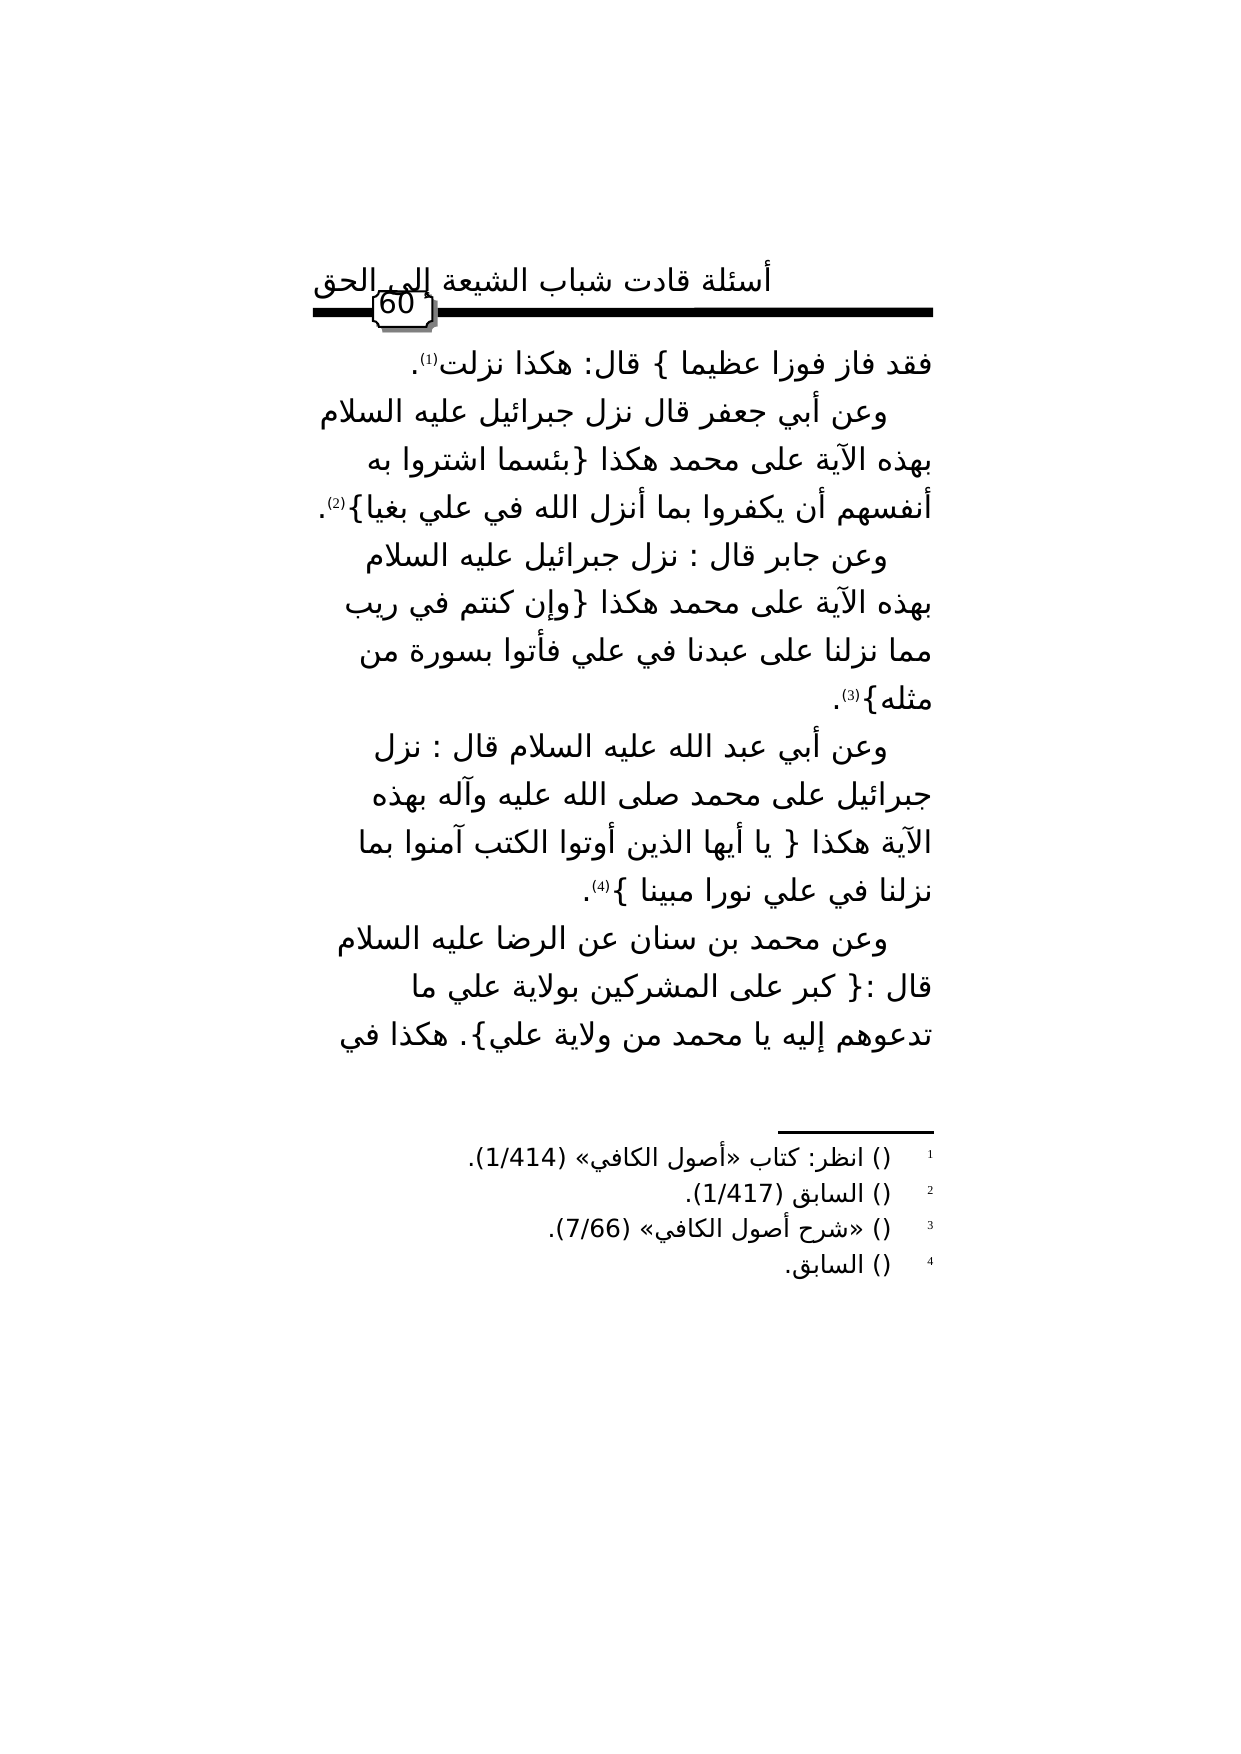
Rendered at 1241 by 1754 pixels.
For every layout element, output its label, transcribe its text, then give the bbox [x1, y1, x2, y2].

text وعن أبي جعفر قال نزل جبرائيل عليه السلام بهذه الآية على محمد هكذا {بئسما اشتروا به أنفسهم أن يكفروا بما أنزل الله في علي بغيا}(). [313, 384, 933, 528]
text وعن محمد بن سنان عن الرضا عليه السلام قال :{ كبر على المشركين بولاية علي ما تدعوهم إليه يا محمد من ولاية علي}. هكذا في الكتاب مخطوطة(). [313, 911, 933, 1055]
text ويروون عن أبي عبد الله قال :{ ومن يطع الله ورسوله في ولاية علي وولاية الأئمة من بعده فقد فاز فوزا عظيما } قال: هكذا نزلت(). [313, 336, 933, 384]
text وعن أبي عبد الله عليه السلام قال : نزل جبرائيل على محمد صلى الله عليه وآله بهذه الآية هكذا { يا أيها الذين أوتوا الكتب آمنوا بما نزلنا في علي نورا مبينا }(). [313, 719, 933, 911]
text وعن جابر قال : نزل جبرائيل عليه السلام بهذه الآية على محمد هكذا {وإن كنتم في ريب مما نزلنا على عبدنا في علي فأتوا بسورة من مثله}(). [313, 528, 933, 719]
